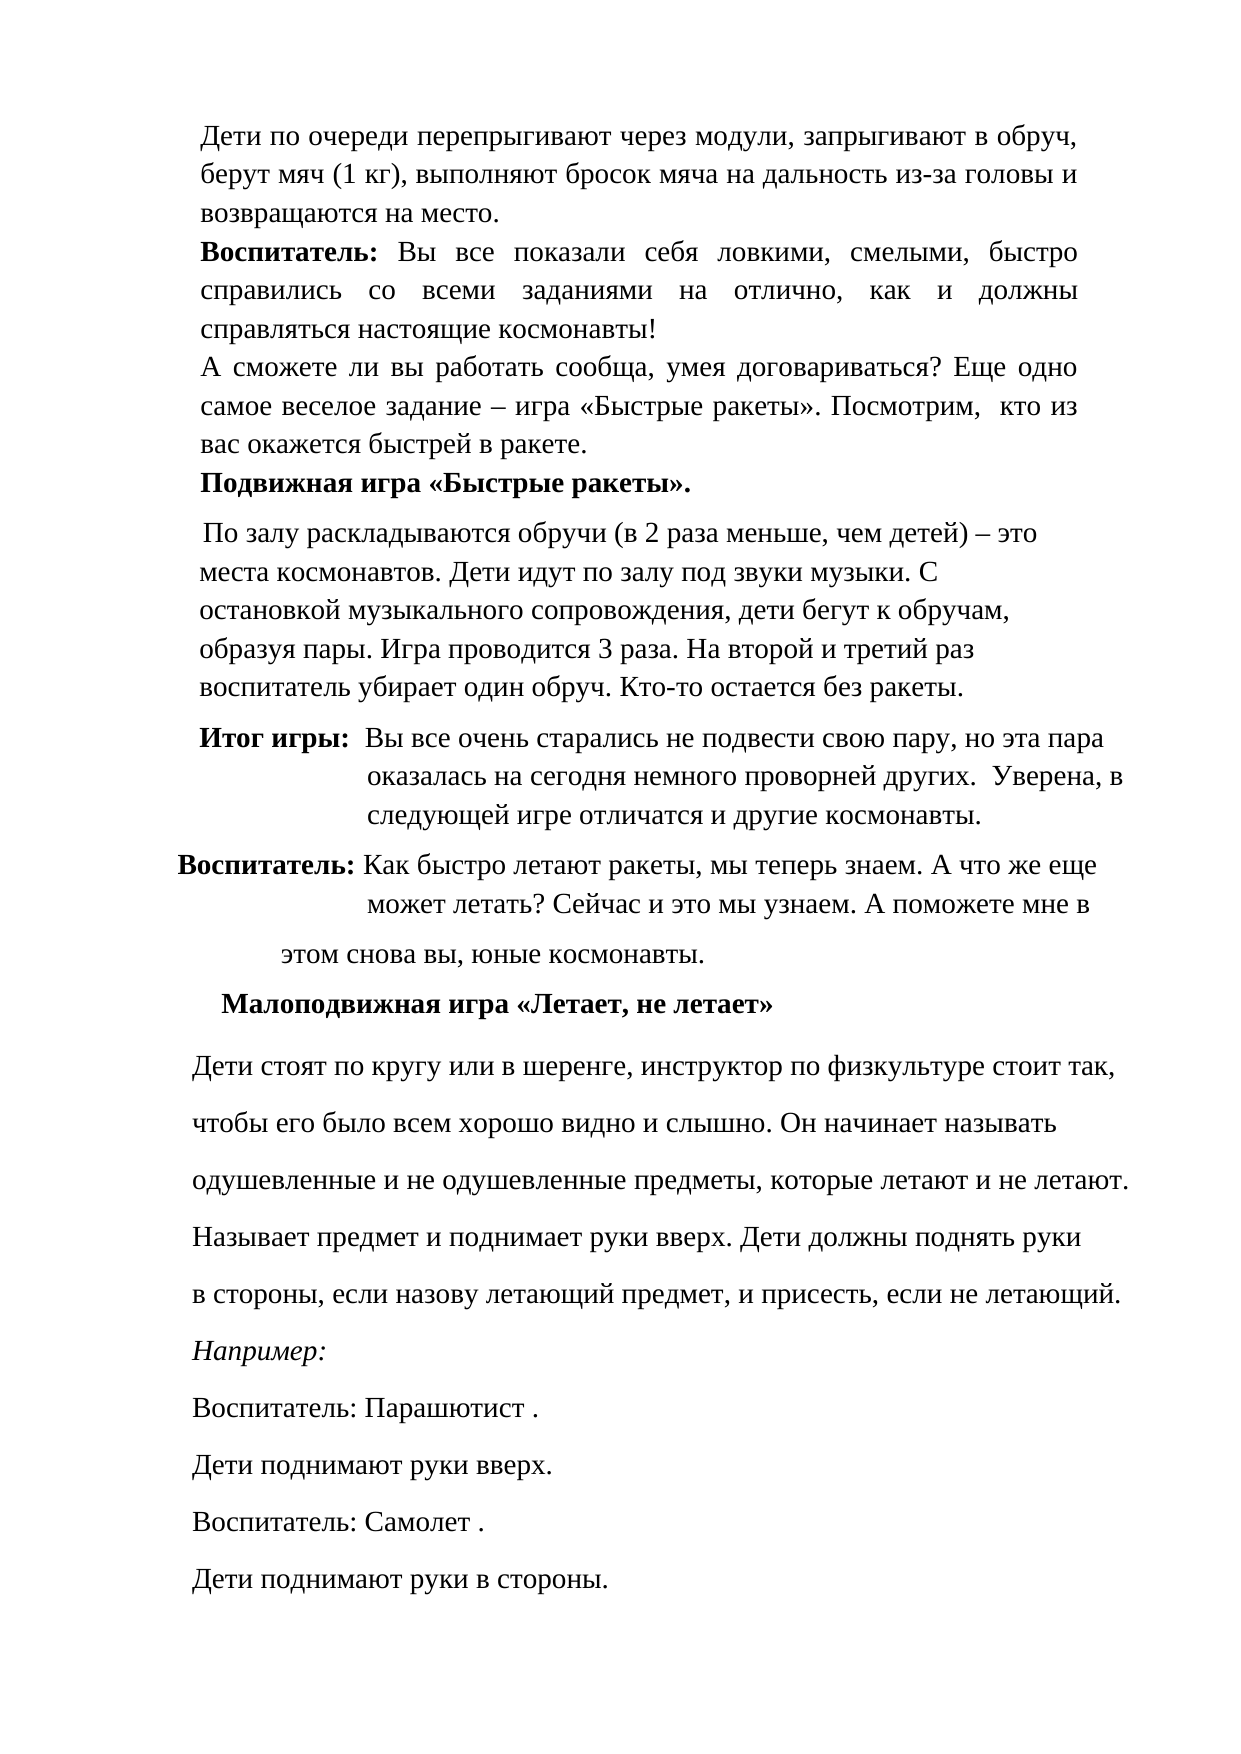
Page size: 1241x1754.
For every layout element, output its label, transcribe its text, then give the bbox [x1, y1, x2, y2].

text остановкой музыкального сопровождения, дети бегут к обручам, [177, 592, 1078, 626]
text А сможете ли вы работать сообща, умея договариваться? Еще одно самое веселое задание – игра «Быстрые ракеты». Посмотрим, кто из вас окажется быстрей в ракете. [200, 349, 1078, 460]
text может летать? Сейчас и это мы узнаем. А поможете мне в этом снова вы, юные космонавты. [177, 886, 1152, 969]
text оказалась на сегодня немного проворней других. Уверена, в [177, 758, 1152, 792]
text По залу раскладываются обручи (в 2 раза меньше, чем детей) – это [177, 515, 1078, 549]
text Дети по очереди перепрыгивают через модули, запрыгивают в обруч, берут мяч (1 кг), выполняют бросок мяча на дальность из-за головы и возвращаются на место. [200, 118, 1078, 229]
text Итог игры: Вы все очень старались не подвести свою пару, но эта пара [177, 720, 1152, 753]
text Дети стоят по кругу или в шеренге, инструктор по физкультуре стоит так, [177, 1048, 1152, 1082]
text следующей игре отличатся и другие космонавты. [177, 797, 1152, 830]
text в стороны, если назову летающий предмет, и присесть, если не летающий. [177, 1276, 1152, 1310]
text воспитатель убирает один обруч. Кто-то остается без ракеты. [177, 669, 1078, 703]
text чтобы его было всем хорошо видно и слышно. Он начинает называть [177, 1105, 1152, 1139]
text Называет предмет и поднимает руки вверх. Дети должны поднять руки [177, 1219, 1152, 1253]
text Дети поднимают руки в стороны. [177, 1561, 1152, 1595]
text Подвижная игра «Быстрые ракеты». [200, 465, 1078, 498]
text образуя пары. Игра проводится 3 раза. На второй и третий раз [177, 631, 1078, 664]
text Воспитатель: Парашютист . [177, 1390, 1152, 1424]
text Дети поднимают руки вверх. [177, 1447, 1152, 1481]
text Воспитатель: Вы все показали себя ловкими, смелыми, быстро справились со всеми заданиями на отлично, как и должны справляться настоящие космонавты! [200, 234, 1078, 344]
text одушевленные и не одушевленные предметы, которые летают и не летают. [177, 1162, 1152, 1196]
text Малоподвижная игра «Летает, не летает» [177, 986, 1152, 1020]
text Воспитатель: Самолет . [177, 1504, 1152, 1538]
text Воспитатель: Как быстро летают ракеты, мы теперь знаем. А что же еще [177, 847, 1152, 881]
text места космонавтов. Дети идут по залу под звуки музыки. С [177, 554, 1078, 587]
text Например: [177, 1333, 1152, 1367]
